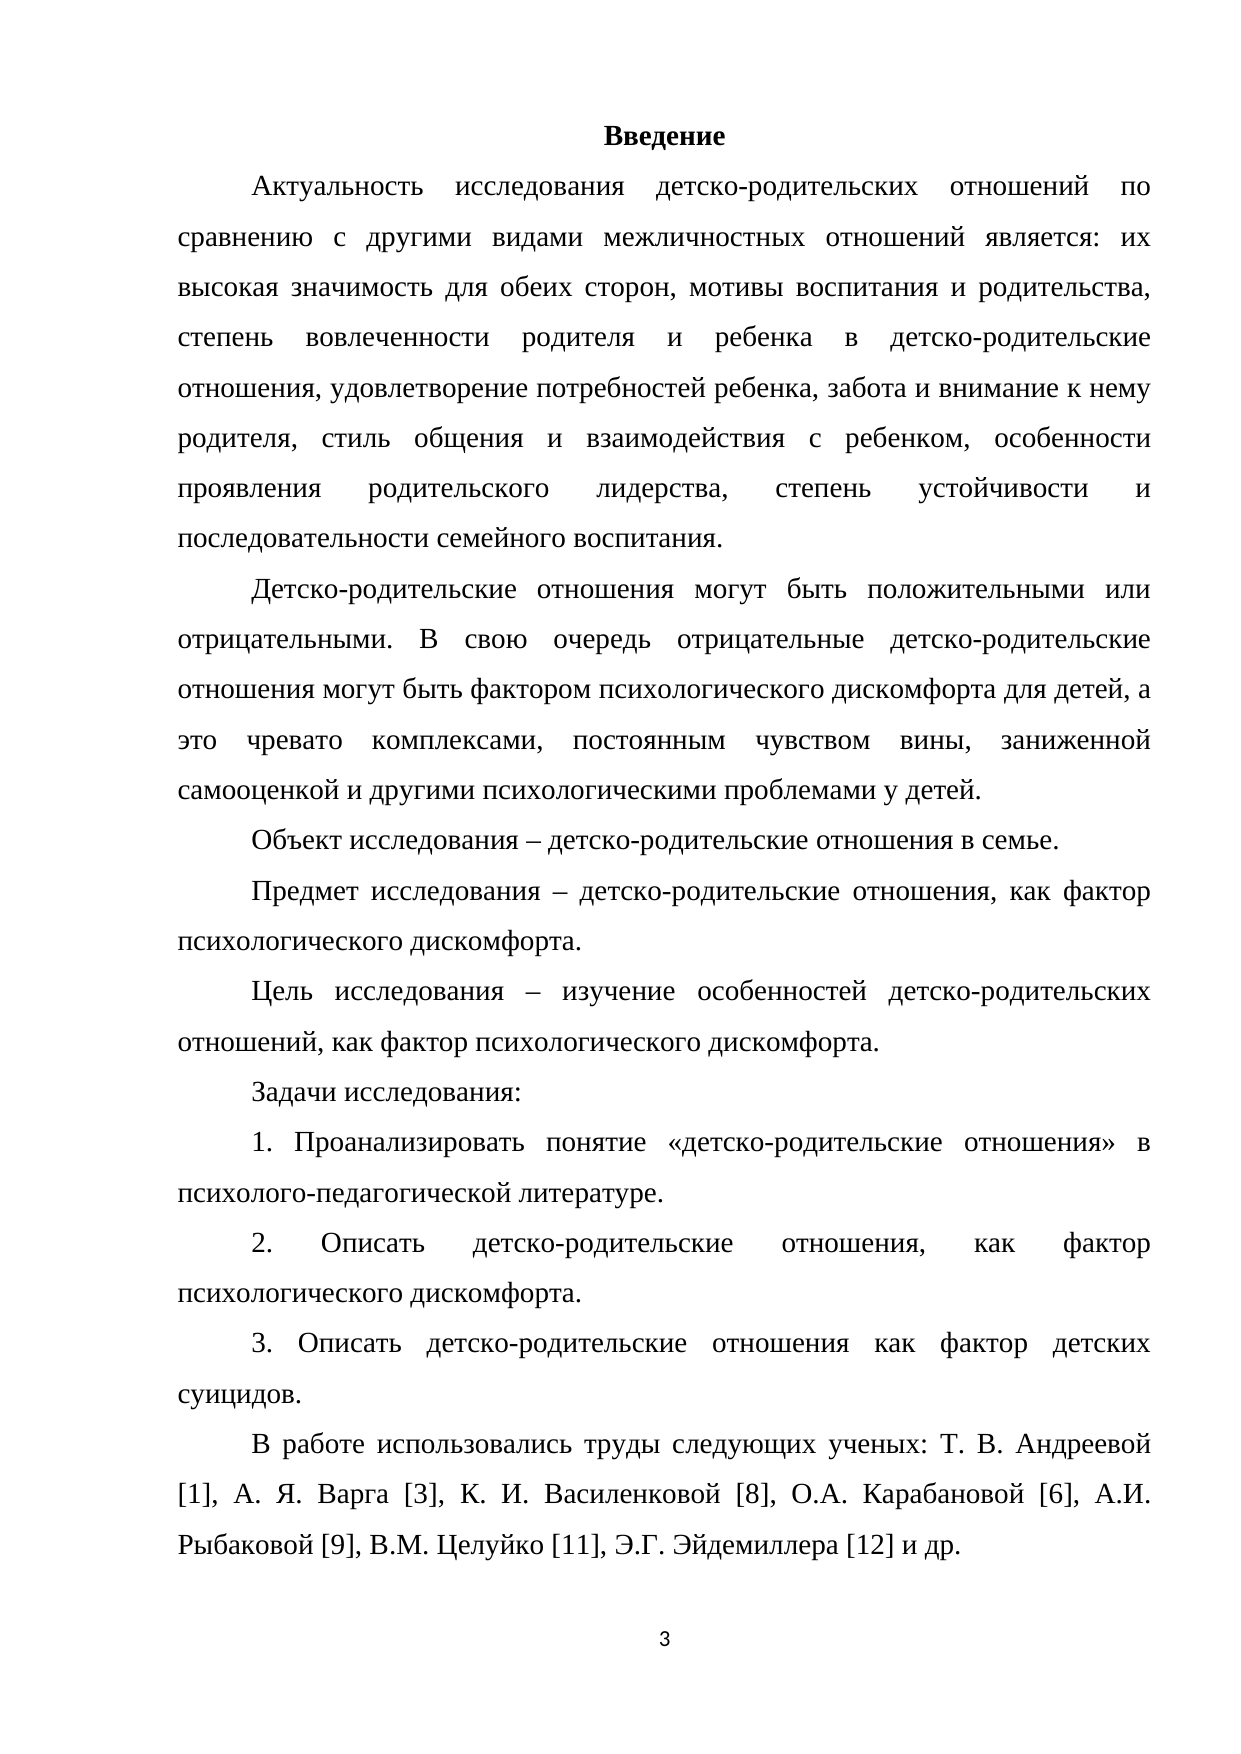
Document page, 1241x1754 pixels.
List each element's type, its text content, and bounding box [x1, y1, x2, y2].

text 3. Описать детско-родительские отношения как фактор детских суицидов. [177, 1326, 1152, 1409]
text 1. Проанализировать понятие «детско-родительские отношения» в психолого-педагогической литературе. [177, 1124, 1152, 1208]
text Актуальность исследования детско-родительских отношений по сравнению с другими видами межличностных отношений является: их высокая значимость для обеих сторон, мотивы воспитания и родительства, степень вовлеченности родителя и ребенка в детско-родительские отношения, удовлетворение потребностей ребенка, забота и внимание к нему родителя, стиль общения и взаимодействия с ребенком, особенности проявления родительского лидерства, степень устойчивости и последовательности семейного воспитания. [177, 168, 1152, 554]
text 2. Описать детско-родительские отношения, как фактор психологического дискомфорта. [177, 1225, 1152, 1309]
text Цель исследования – изучение особенностей детско-родительских отношений, как фактор психологического дискомфорта. [177, 973, 1152, 1057]
text В работе использовались труды следующих ученых: Т. В. Андреевой [1], А. Я. Варга [3], К. И. Василенковой [8], О.А. Карабановой [6], А.И. Рыбаковой [9], В.М. Целуйко [11], Э.Г. Эйдемиллера [12] и др. [177, 1426, 1152, 1560]
text Задачи исследования: [177, 1074, 1152, 1108]
text Детско-родительские отношения могут быть положительными или отрицательными. В свою очередь отрицательные детско-родительские отношения могут быть фактором психологического дискомфорта для детей, а это чревато комплексами, постоянным чувством вины, заниженной самооценкой и другими психологическими проблемами у детей. [177, 571, 1152, 806]
text Введение [177, 118, 1152, 152]
text Предмет исследования – детско-родительские отношения, как фактор психологического дискомфорта. [177, 873, 1152, 957]
text Объект исследования – детско-родительские отношения в семье. [177, 822, 1152, 856]
